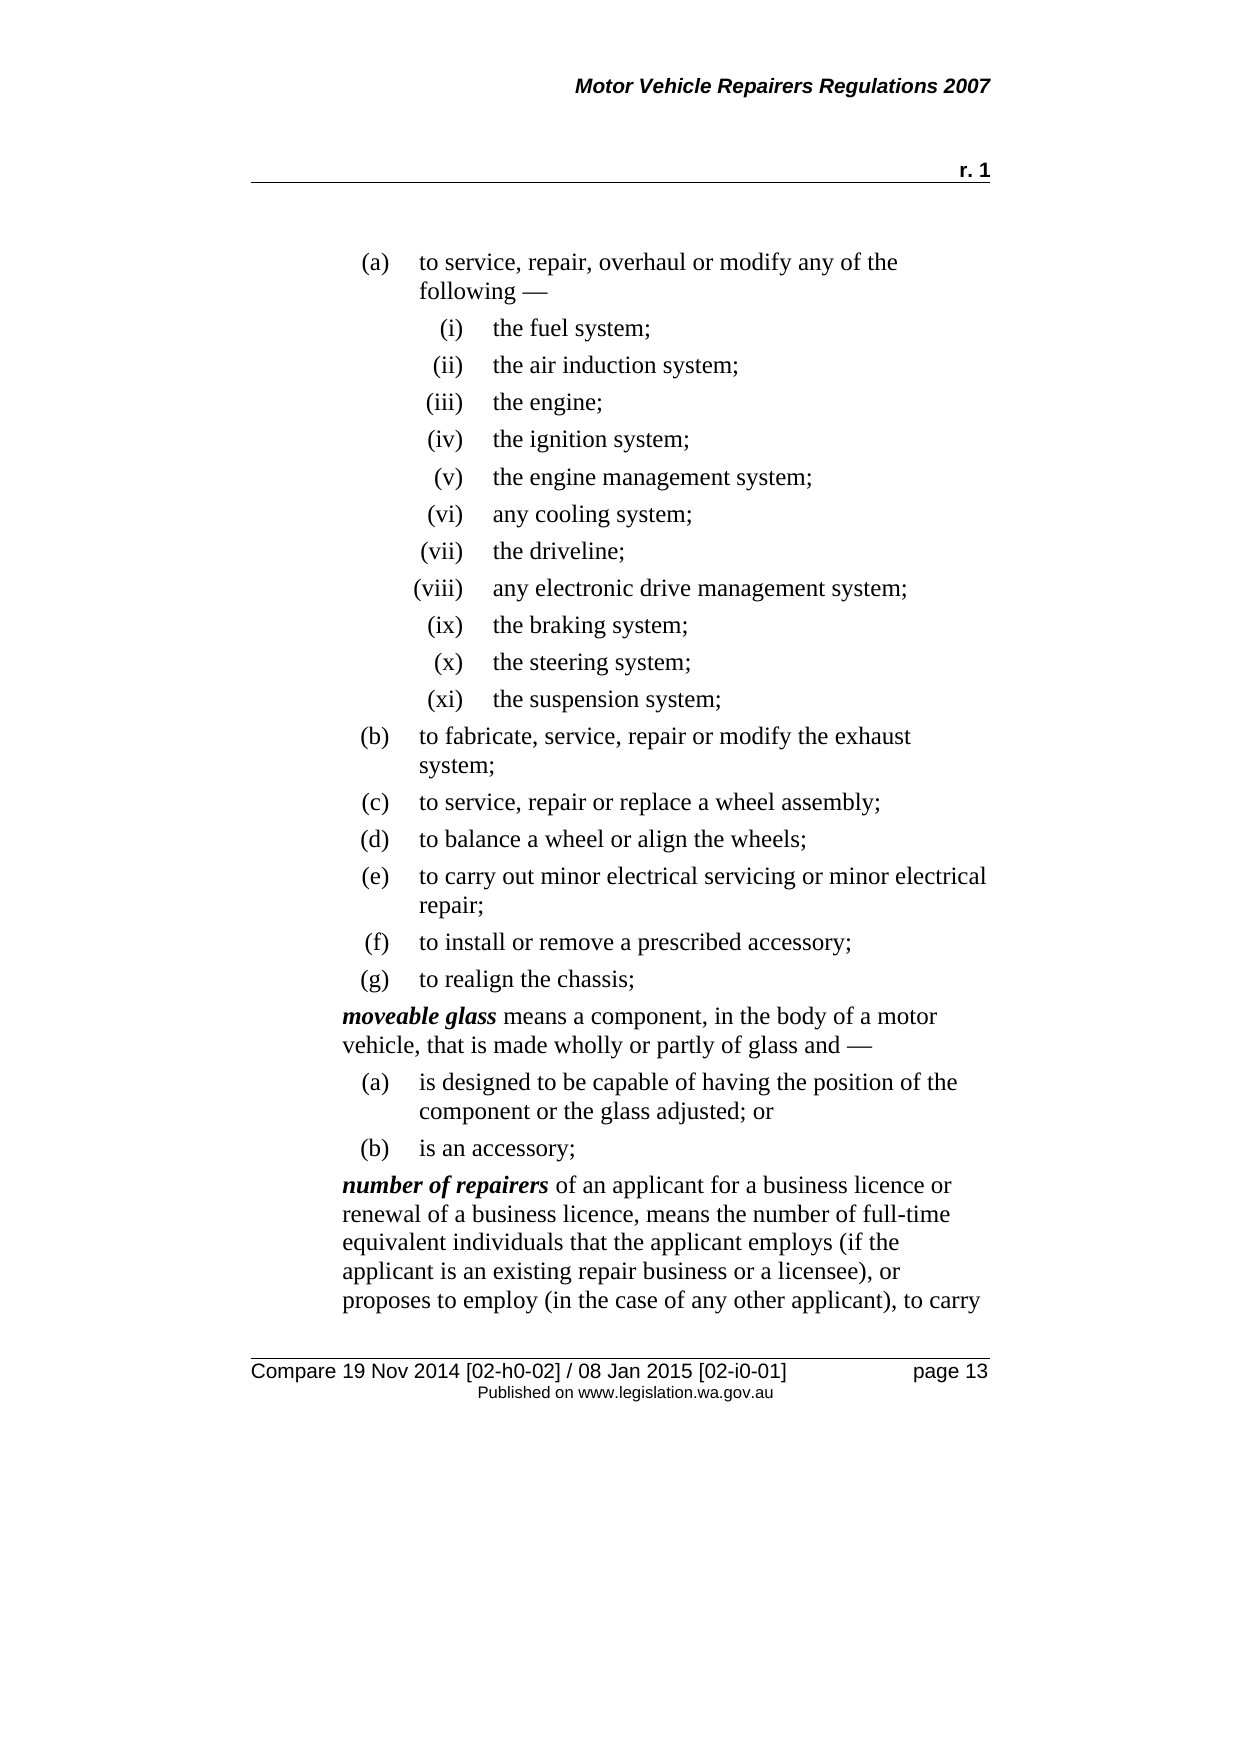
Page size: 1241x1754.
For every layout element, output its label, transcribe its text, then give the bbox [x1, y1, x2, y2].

text (g) to realign the chassis; [251, 964, 990, 993]
text (iv) the ignition system; [251, 424, 990, 453]
text (vi) any cooling system; [251, 499, 990, 527]
text (ii) the air induction system; [251, 350, 990, 379]
text (v) the engine management system; [251, 462, 990, 490]
text (b) is an accessory; [251, 1133, 990, 1162]
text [251, 1170, 990, 1314]
text (e) to carry out minor electrical servicing or minor electrical repair; [251, 861, 990, 919]
text (vii) the driveline; [251, 536, 990, 564]
text (d) to balance a wheel or align the wheels; [251, 824, 990, 853]
text moveable glass means a component, in the body of a motor vehicle, that is made wholly or partly of glass and — [251, 1001, 990, 1059]
text (a) is designed to be capable of having the position of the component or the glass adjusted; or [251, 1067, 990, 1124]
text (xi) the suspension system; [251, 684, 990, 713]
text (a) to service, repair, overhaul or modify any of the following — [251, 247, 990, 305]
text (c) to service, repair or replace a wheel assembly; [251, 787, 990, 816]
text (f) to install or remove a prescribed accessory; [251, 927, 990, 956]
text (ix) the braking system; [251, 610, 990, 639]
text (viii) any electronic drive management system; [251, 573, 990, 602]
text (b) to fabricate, service, repair or modify the exhaust system; [251, 721, 990, 779]
text (iii) the engine; [251, 387, 990, 416]
text (x) the steering system; [251, 647, 990, 676]
text (i) the fuel system; [251, 313, 990, 342]
